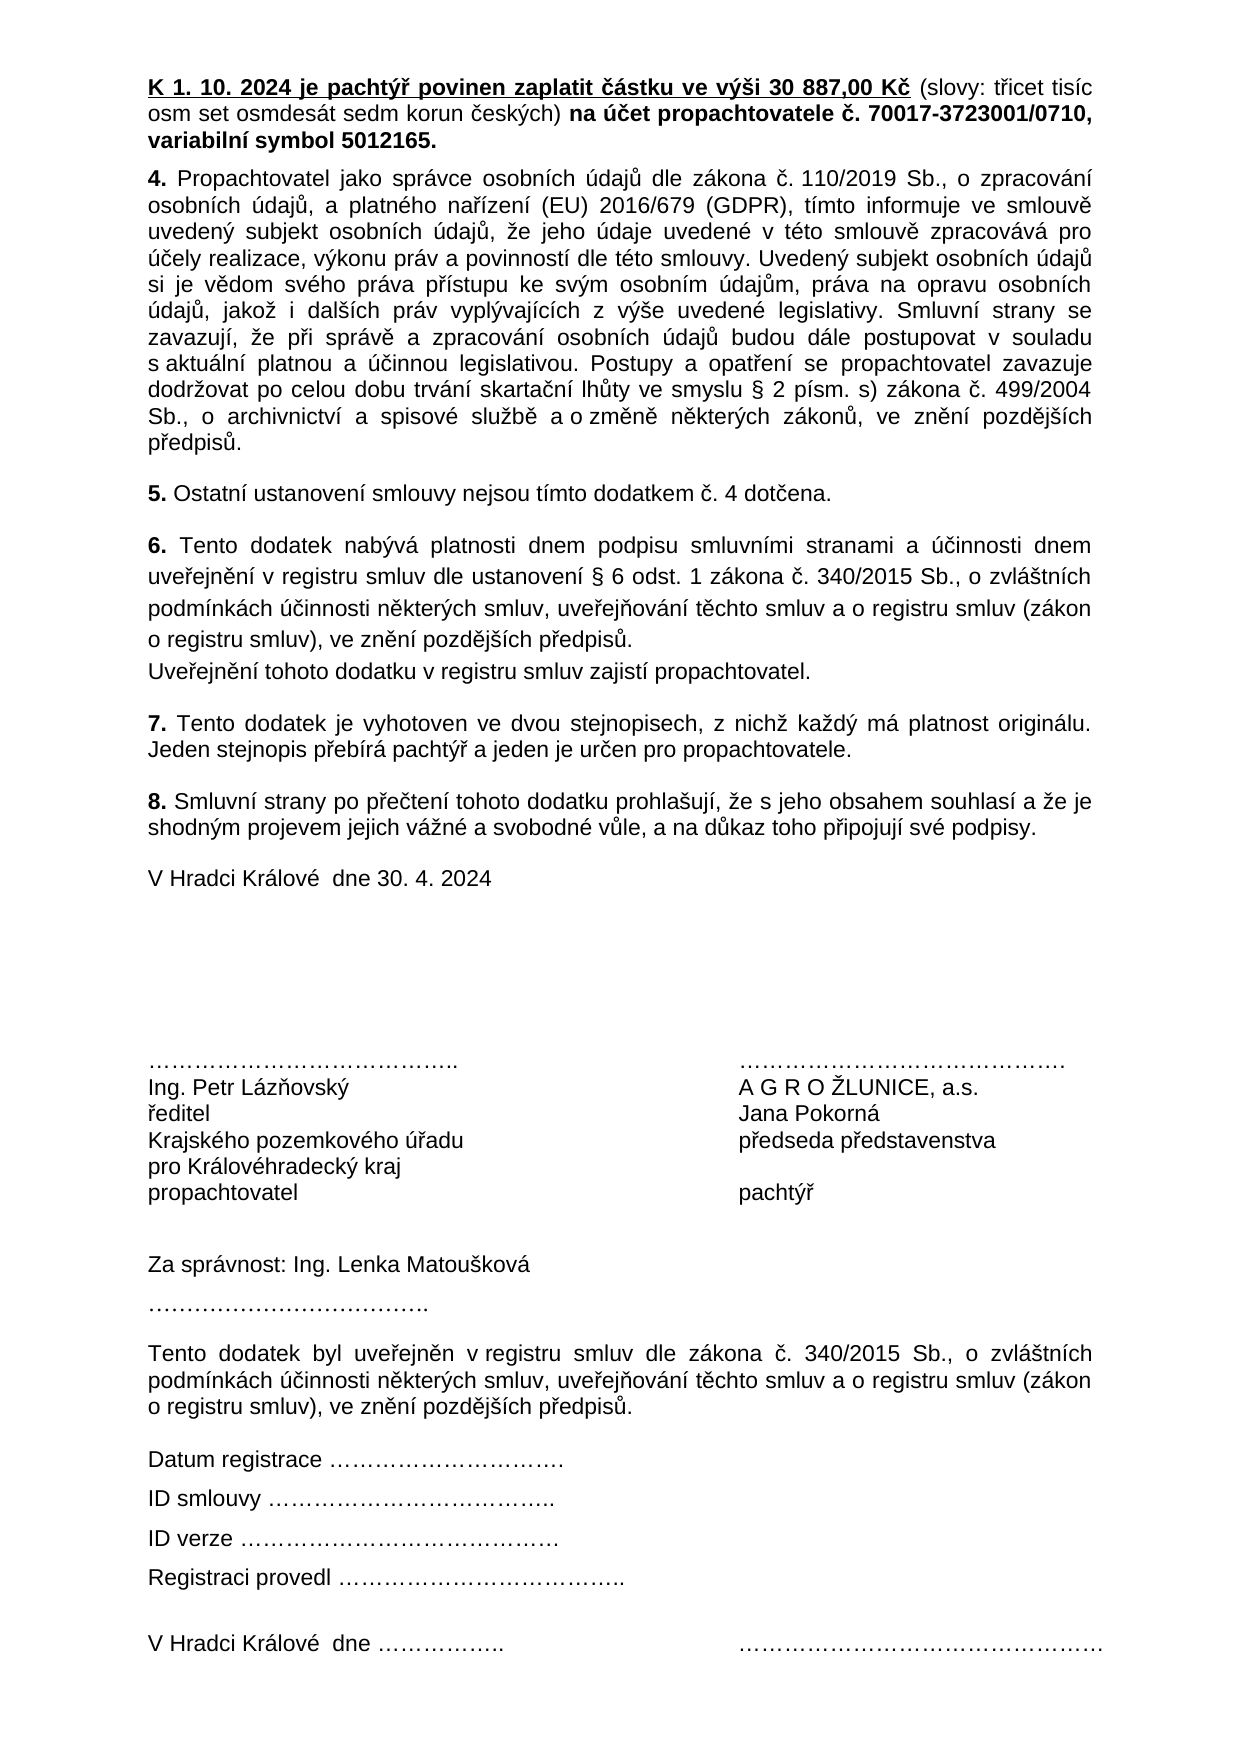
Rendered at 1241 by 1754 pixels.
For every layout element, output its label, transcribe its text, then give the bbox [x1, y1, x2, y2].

text ID smlouvy ……………………………….. [148, 1485, 1093, 1512]
text ID verze …………………………………… [148, 1525, 1093, 1551]
text Za správnost: Ing. Lenka Matoušková [148, 1251, 1093, 1277]
text Ing. Petr Lázňovský A G R O ŽLUNICE, a.s. [148, 1074, 1093, 1100]
text 8. Smluvní strany po přečtení tohoto dodatku prohlašují, že s jeho obsahem souhlasí a že je shodným projevem jejich vážné a svobodné vůle, a na důkaz toho připojují své podpisy. [148, 788, 1093, 840]
text ………………………………….. ……………………………………. [148, 1047, 1093, 1074]
text pro Královéhradecký kraj [148, 1153, 1093, 1179]
text 6. Tento dodatek nabývá platnosti dnem podpisu smluvními stranami a účinnosti dnem uveřejnění v registru smluv dle ustanovení § 6 odst. 1 zákona č. 340/2015 Sb., o zvláštních podmínkách účinnosti některých smluv, uveřejňování těchto smluv a o registru smluv (zákon o registru smluv), ve znění pozdějších předpisů. [148, 532, 1093, 653]
text 4. Propachtovatel jako správce osobních údajů dle zákona č. 110/2019 Sb., o zpracování osobních údajů, a platného nařízení (EU) 2016/679 (GDPR), tímto informuje ve smlouvě uvedený subjekt osobních údajů, že jeho údaje uvedené v této smlouvě zpracovává pro účely realizace, výkonu práv a povinností dle této smlouvy. Uvedený subjekt osobních údajů si je vědom svého práva přístupu ke svým osobním údajům, práva na opravu osobních údajů, jakož i dalších práv vyplývajících z výše uvedené legislativy. Smluvní strany se zavazují, že při správě a zpracování osobních údajů budou dále postupovat v souladu s aktuální platnou a účinnou legislativou. Postupy a opatření se propachtovatel zavazuje dodržovat po celou dobu trvání skartační lhůty ve smyslu § 2 písm. s) zákona č. 499/2004 Sb., o archivnictví a spisové službě a o změně některých zákonů, ve znění pozdějších předpisů. [148, 165, 1093, 455]
text ředitel Jana Pokorná [148, 1100, 1093, 1127]
text Datum registrace …………………………. [148, 1446, 1093, 1472]
text propachtovatel pachtýř [148, 1179, 1093, 1206]
text Uveřejnění tohoto dodatku v registru smluv zajistí propachtovatel. [148, 658, 1093, 684]
text Registraci provedl ……………………………….. [148, 1564, 1093, 1591]
text V Hradci Králové dne 30. 4. 2024 [148, 865, 1093, 892]
text 5. Ostatní ustanovení smlouvy nejsou tímto dodatkem č. 4 dotčena. [148, 480, 1093, 507]
text 7. Tento dodatek je vyhotoven ve dvou stejnopisech, z nichž každý má platnost originálu. Jeden stejnopis přebírá pachtýř a jeden je určen pro propachtovatele. [148, 710, 1093, 763]
text Tento dodatek byl uveřejněn v registru smluv dle zákona č. 340/2015 Sb., o zvláštních podmínkách účinnosti některých smluv, uveřejňování těchto smluv a o registru smluv (zákon o registru smluv), ve znění pozdějších předpisů. [148, 1340, 1093, 1419]
text ………………………………. [148, 1290, 1093, 1316]
text Krajského pozemkového úřadu předseda představenstva [148, 1127, 1093, 1153]
text K 1. 10. 2024 je pachtýř povinen zaplatit částku ve výši 30 887,00 Kč (slovy: třicet tisíc osm set osmdesát sedm korun českých) na účet propachtovatele č. 70017-3723001/0710, variabilní symbol 5012165. [148, 74, 1093, 153]
text V Hradci Králové dne …………….. ………………………………………… [148, 1630, 1122, 1656]
